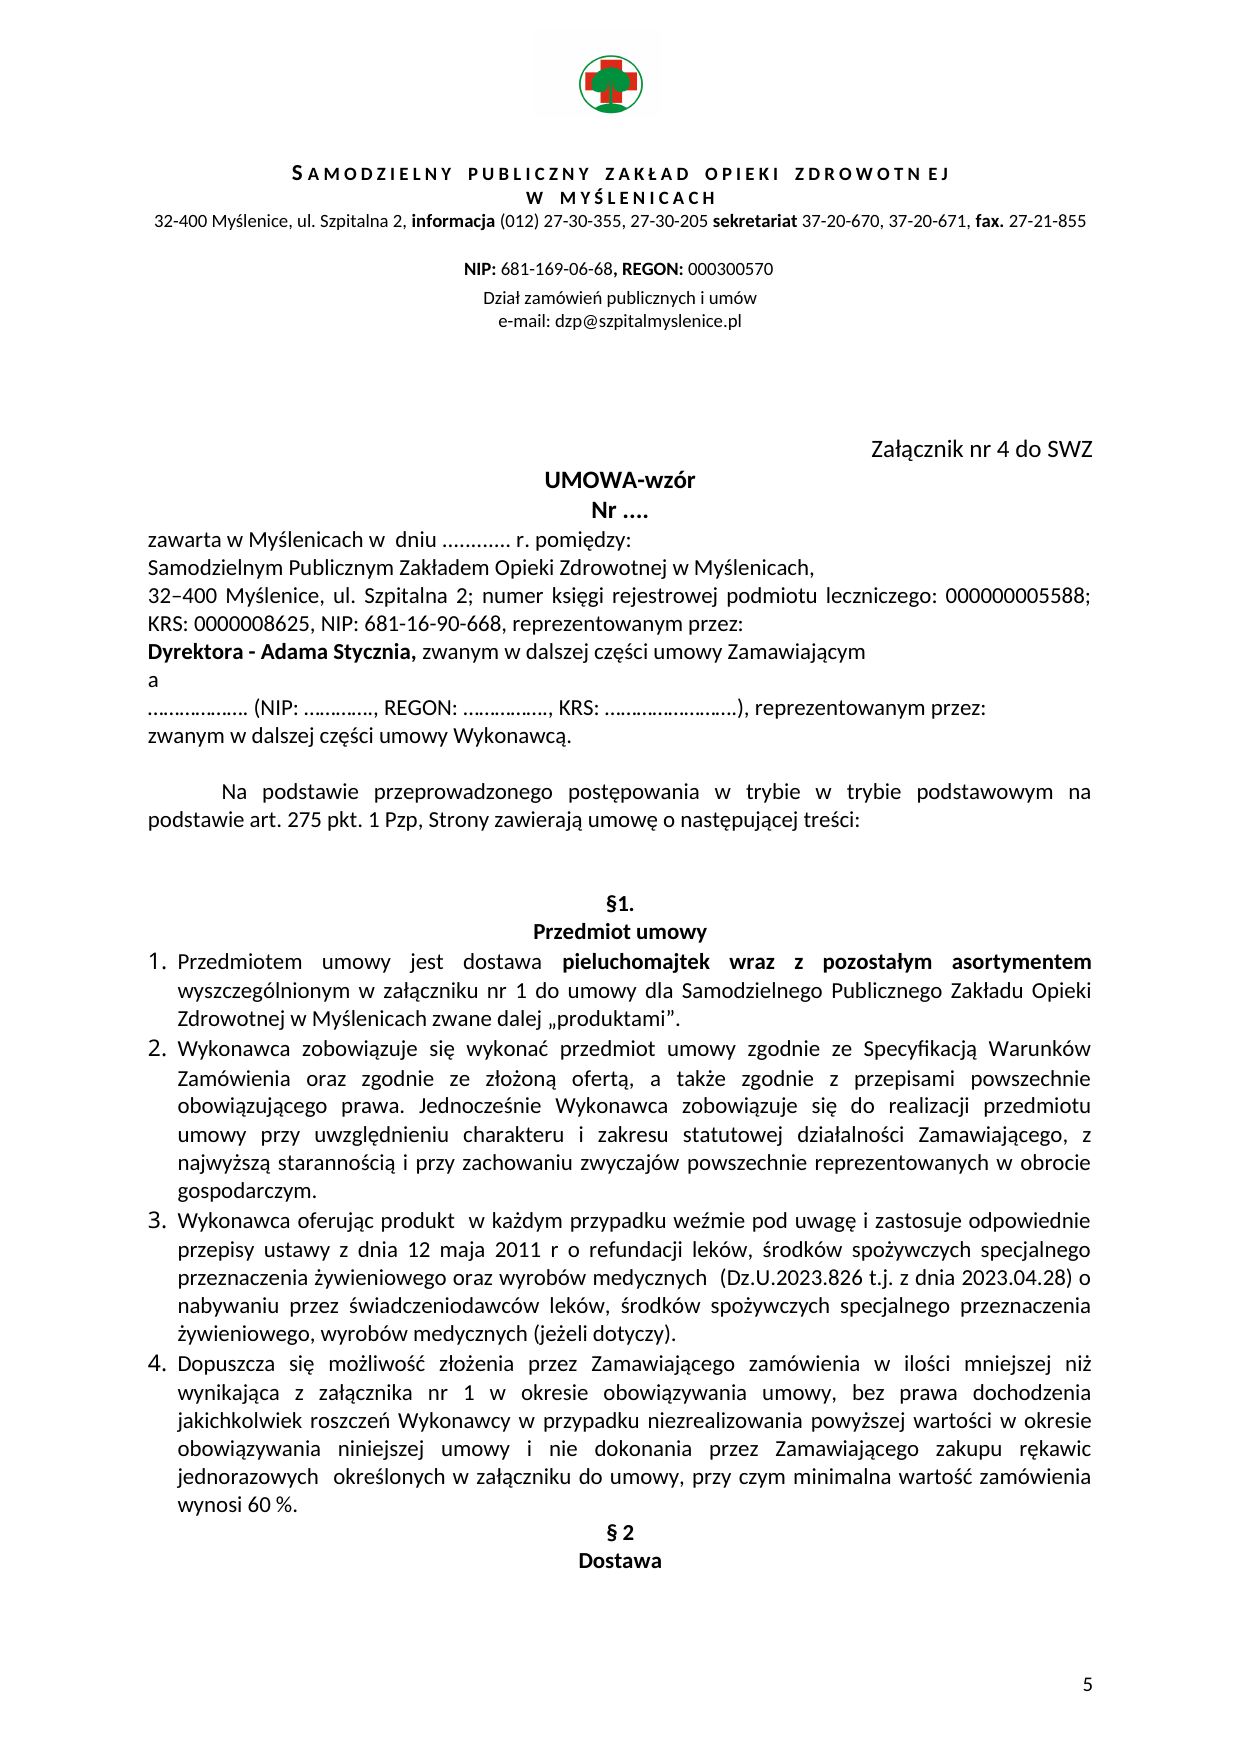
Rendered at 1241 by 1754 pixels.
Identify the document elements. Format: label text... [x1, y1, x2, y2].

text zawarta w Myślenicach w dniu ............ r. pomiędzy: [148, 525, 1093, 553]
text ………………. (NIP: …………., REGON: ……………., KRS: …………………….), reprezentowanym przez: [148, 693, 1093, 721]
text § 2 [148, 1518, 1093, 1546]
text Dostawa [148, 1546, 1093, 1574]
text UMOWA-wzór [148, 464, 1093, 494]
list Przedmiotem umowy jest dostawa pieluchomajtek wraz z pozostałym asortymentem wyszczególnionym w załączniku nr 1 do umowy dla Samodzielnego Publicznego Zakładu Opieki Zdrowotnej w Myślenicach zwane dalej „produktami”. [148, 945, 1093, 1032]
text a [148, 665, 1093, 693]
text Załącznik nr 4 do SWZ [148, 433, 1093, 464]
list Wykonawca oferując produkt w każdym przypadku weźmie pod uwagę i zastosuje odpowiednie przepisy ustawy z dnia 12 maja 2011 r o refundacji leków, środków spożywczych specjalnego przeznaczenia żywieniowego oraz wyrobów medycznych (Dz.U.2023.826 t.j. z dnia 2023.04.28) o nabywaniu przez świadczeniodawców leków, środków spożywczych specjalnego przeznaczenia żywieniowego, wyrobów medycznych (jeżeli dotyczy). [148, 1204, 1093, 1347]
text Na podstawie przeprowadzonego postępowania w trybie w trybie podstawowym na podstawie art. 275 pkt. 1 Pzp, Strony zawierają umowę o następującej treści: [148, 777, 1093, 833]
text Samodzielnym Publicznym Zakładem Opieki Zdrowotnej w Myślenicach, [148, 553, 1093, 581]
text 32–400 Myślenice, ul. Szpitalna 2; numer księgi rejestrowej podmiotu leczniczego: 000000005588; KRS: 0000008625, NIP: 681-16-90-668, reprezentowanym przez: [148, 581, 1093, 637]
list Wykonawca zobowiązuje się wykonać przedmiot umowy zgodnie ze Specyfikacją Warunków Zamówienia oraz zgodnie ze złożoną ofertą, a także zgodnie z przepisami powszechnie obowiązującego prawa. Jednocześnie Wykonawca zobowiązuje się do realizacji przedmiotu umowy przy uwzględnieniu charakteru i zakresu statutowej działalności Zamawiającego, z najwyższą starannością i przy zachowaniu zwyczajów powszechnie reprezentowanych w obrocie gospodarczym. [148, 1032, 1093, 1204]
text Dyrektora - Adama Stycznia, zwanym w dalszej części umowy Zamawiającym [148, 637, 1093, 665]
text Nr .... [148, 494, 1093, 525]
picture [532, 29, 661, 117]
text §1. [148, 889, 1093, 917]
list Dopuszcza się możliwość złożenia przez Zamawiającego zamówienia w ilości mniejszej niż wynikająca z załącznika nr 1 w okresie obowiązywania umowy, bez prawa dochodzenia jakichkolwiek roszczeń Wykonawcy w przypadku niezrealizowania powyższej wartości w okresie obowiązywania niniejszej umowy i nie dokonania przez Zamawiającego zakupu rękawic jednorazowych określonych w załączniku do umowy, przy czym minimalna wartość zamówienia wynosi 60 %. [148, 1347, 1093, 1518]
text zwanym w dalszej części umowy Wykonawcą. [148, 721, 1093, 749]
text Przedmiot umowy [148, 917, 1093, 945]
